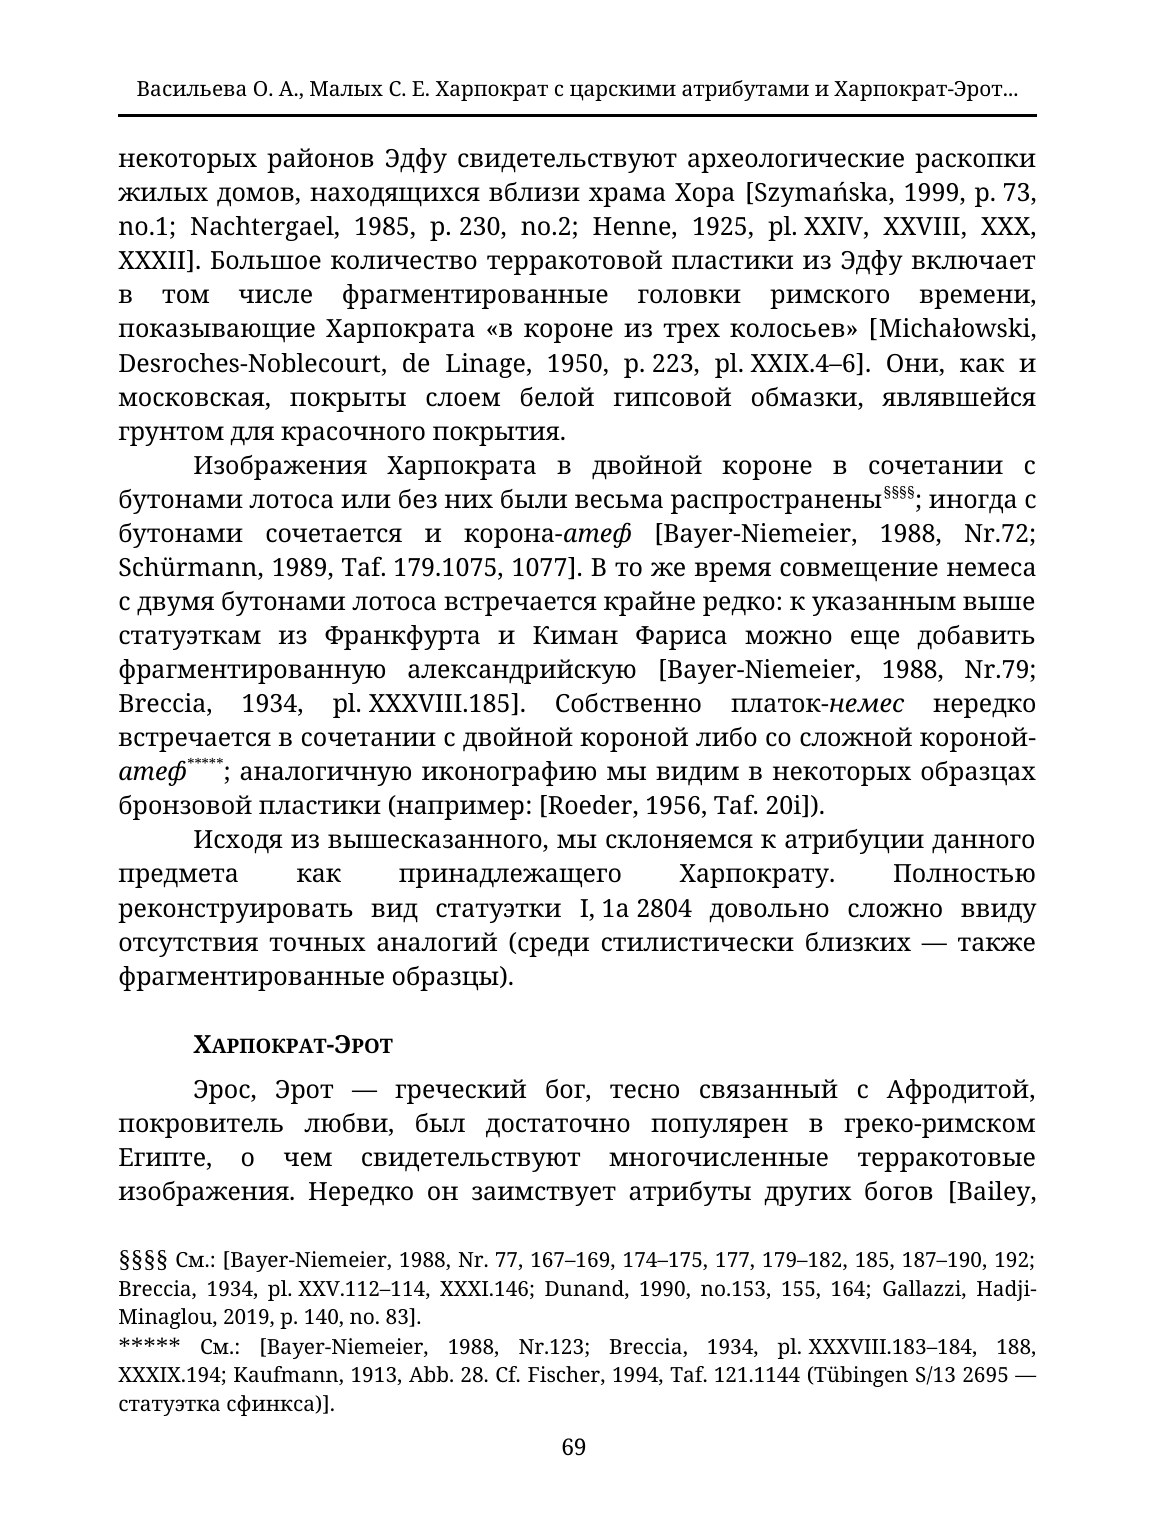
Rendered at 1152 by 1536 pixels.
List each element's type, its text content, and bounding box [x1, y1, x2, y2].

text Исходя из вышесказанного, мы склоняемся к атрибуции данного предмета как принадлежащего Харпократу. Полностью реконструировать вид статуэтки I, 1а 2804 довольно сложно ввиду отсутствия точных аналогий (среди стилистически близких — также фрагментированные образцы). [118, 822, 1037, 992]
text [118, 141, 1037, 447]
list Харпократ-Эрот [192, 1026, 1037, 1061]
text Изображения Харпократа в двойной короне в сочетании с бутонами лотоса или без них были весьма распространены; иногда с бутонами сочетается и корона-атеф [Bayer-Niemeier, 1988, Nr.72; Schürmann, 1989, Taf. 179.1075, 1077]. В то же время совмещение немеса с двумя бутонами лотоса встречается крайне редко: к указанным выше статуэткам из Франкфурта и Киман Фариса можно еще добавить фрагментированную александрийскую [Bayer-Niemeier, 1988, Nr.79; Breccia, 1934, pl. XXXVIII.185]. Собственно платок-немес нередко встречается в сочетании с двойной короной либо со сложной короной-атеф; аналогичную иконографию мы видим в некоторых образцах бронзовой пластики (например: [Roeder, 1956, Taf. 20i]). [118, 447, 1037, 822]
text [118, 1072, 1037, 1208]
